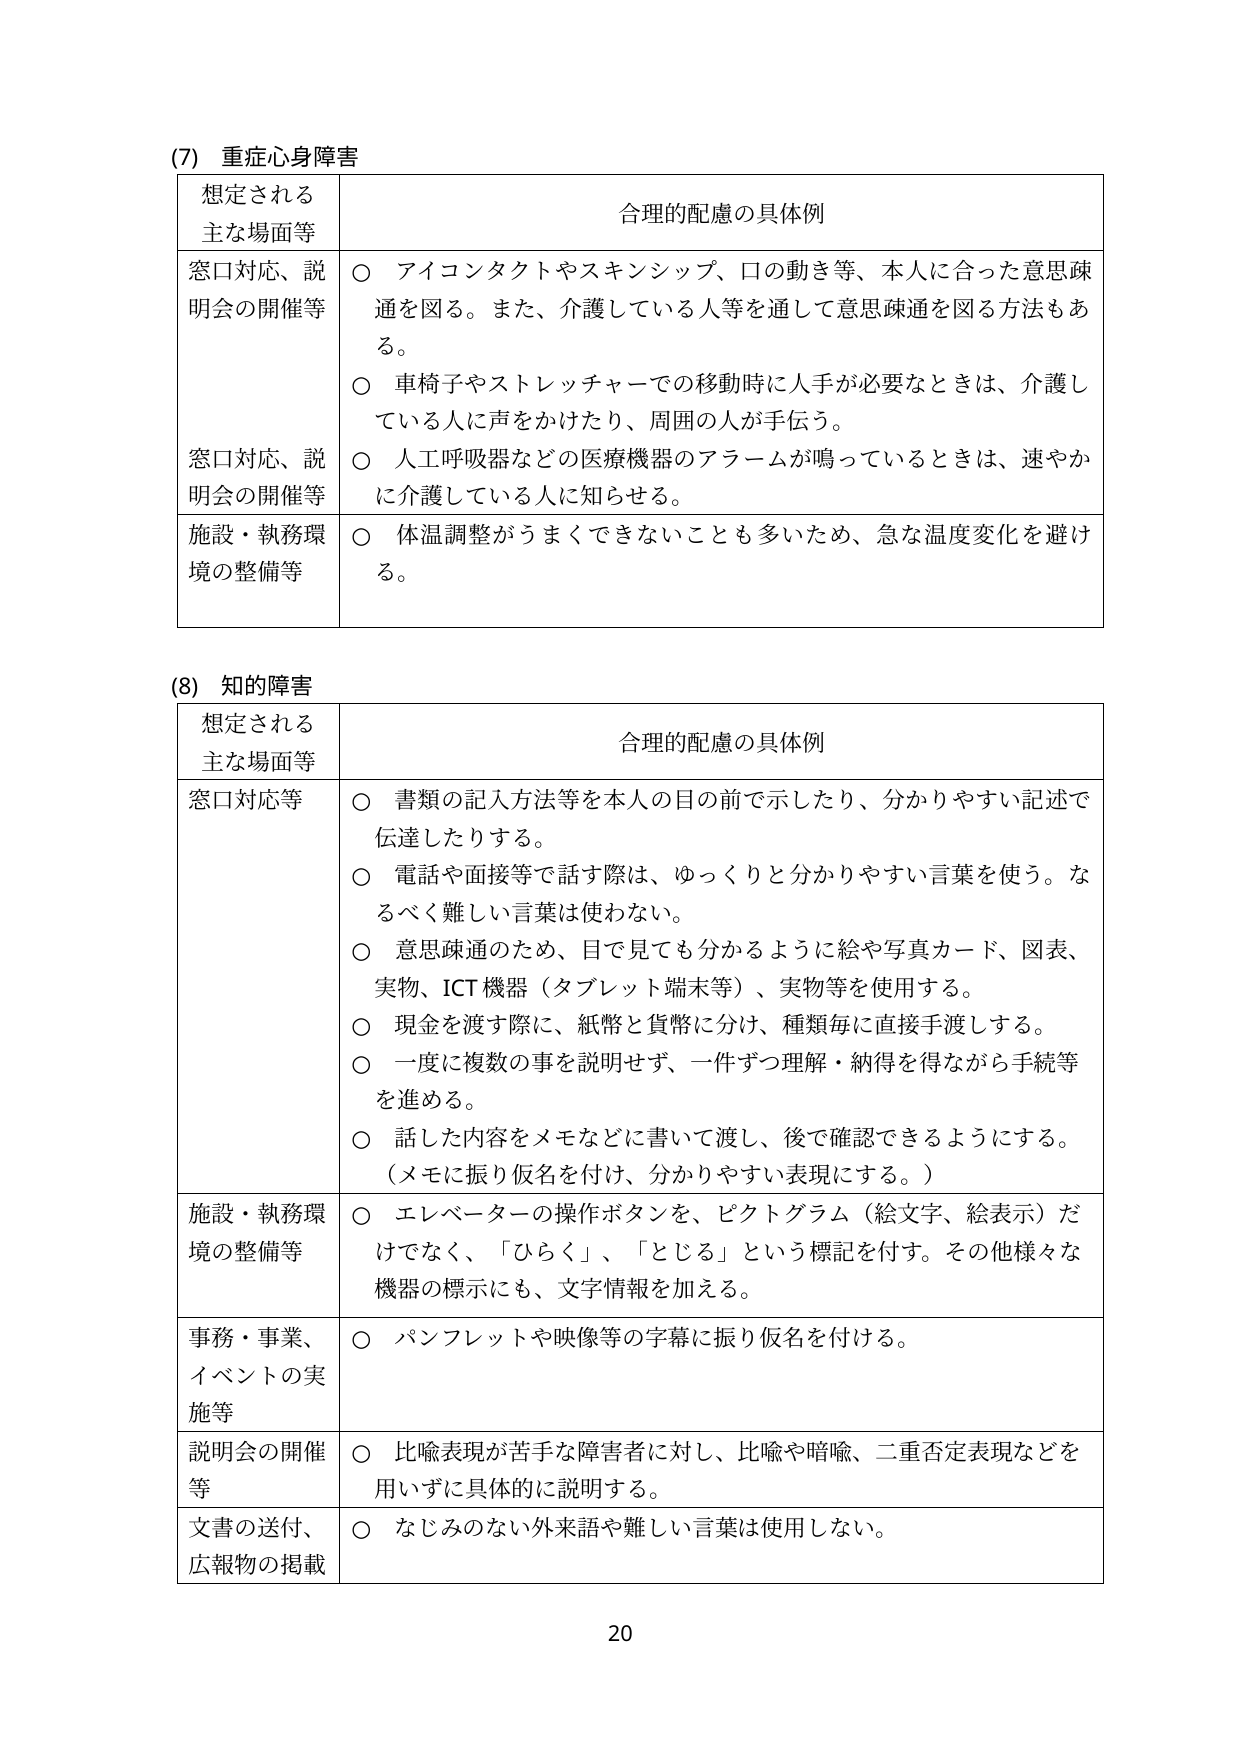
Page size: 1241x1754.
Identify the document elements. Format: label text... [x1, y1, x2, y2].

table_cell ○ アイコンタクトやスキンシップ、口の動き等、本人に合った意思疎通を図る。また、介護している人等を通して意思疎通を図る方法もある。 ○ 車椅子やストレッチャーでの移動時に人手が必要なときは、介護している人に声をかけたり、周囲の人が手伝う。 ○ 人工呼吸器などの医療機器のアラームが鳴っているときは、速やかに介護している人に知らせる。 [340, 251, 1103, 514]
table_cell 窓口対応等 [178, 780, 339, 1193]
table_cell ○ なじみのない外来語や難しい言葉は使用しない。 [340, 1508, 1103, 1583]
table_cell ○ パンフレットや映像等の字幕に振り仮名を付ける。 [340, 1318, 1103, 1431]
table_cell ○ 比喩表現が苦手な障害者に対し、比喩や暗喩、二重否定表現などを用いずに具体的に説明する。 [340, 1432, 1103, 1507]
table_cell ○ 書類の記入方法等を本人の目の前で示したり、分かりやすい記述で伝達したりする。 ○ 電話や面接等で話す際は、ゆっくりと分かりやすい言葉を使う。なるべく難しい言葉は使わない。 ○ 意思疎通のため、目で見ても分かるように絵や写真カード、図表、実物、ICT機器（タブレット端末等）、実物等を使用する。 ○ 現金を渡す際に、紙幣と貨幣に分け、種類毎に直接手渡しする。 ○ 一度に複数の事を説明せず、一件ずつ理解・納得を得ながら手続等を進める。 ○ 話した内容をメモなどに書いて渡し、後で確認できるようにする。（メモに振り仮名を付け、分かりやすい表現にする。） [340, 780, 1103, 1193]
table_cell 施設・執務環境の整備等 [178, 1194, 339, 1317]
table_cell 施設・執務環境の整備等 [178, 515, 339, 627]
list 重症心身障害 [171, 137, 1092, 174]
table_header 想定される 主な場面等 [178, 175, 339, 250]
table_cell ○ 体温調整がうまくできないことも多いため、急な温度変化を避ける。 [340, 515, 1103, 627]
table_cell 事務・事業、イベントの実施等 [178, 1318, 339, 1431]
list 知的障害 [171, 666, 1092, 703]
table_header 想定される 主な場面等 [178, 704, 339, 779]
table_header 合理的配慮の具体例 [340, 175, 1103, 250]
table_cell 窓口対応、説明会の開催等 窓口対応、説明会の開催等 [178, 251, 339, 514]
table_cell 説明会の開催等 [178, 1432, 339, 1507]
table_cell 文書の送付、広報物の掲載等 [178, 1508, 339, 1583]
table_cell ○ エレベーターの操作ボタンを、ピクトグラム（絵文字、絵表示）だけでなく、「ひらく」、「とじる」という標記を付す。その他様々な機器の標示にも、文字情報を加える。 [340, 1194, 1103, 1317]
table_header 合理的配慮の具体例 [340, 704, 1103, 779]
